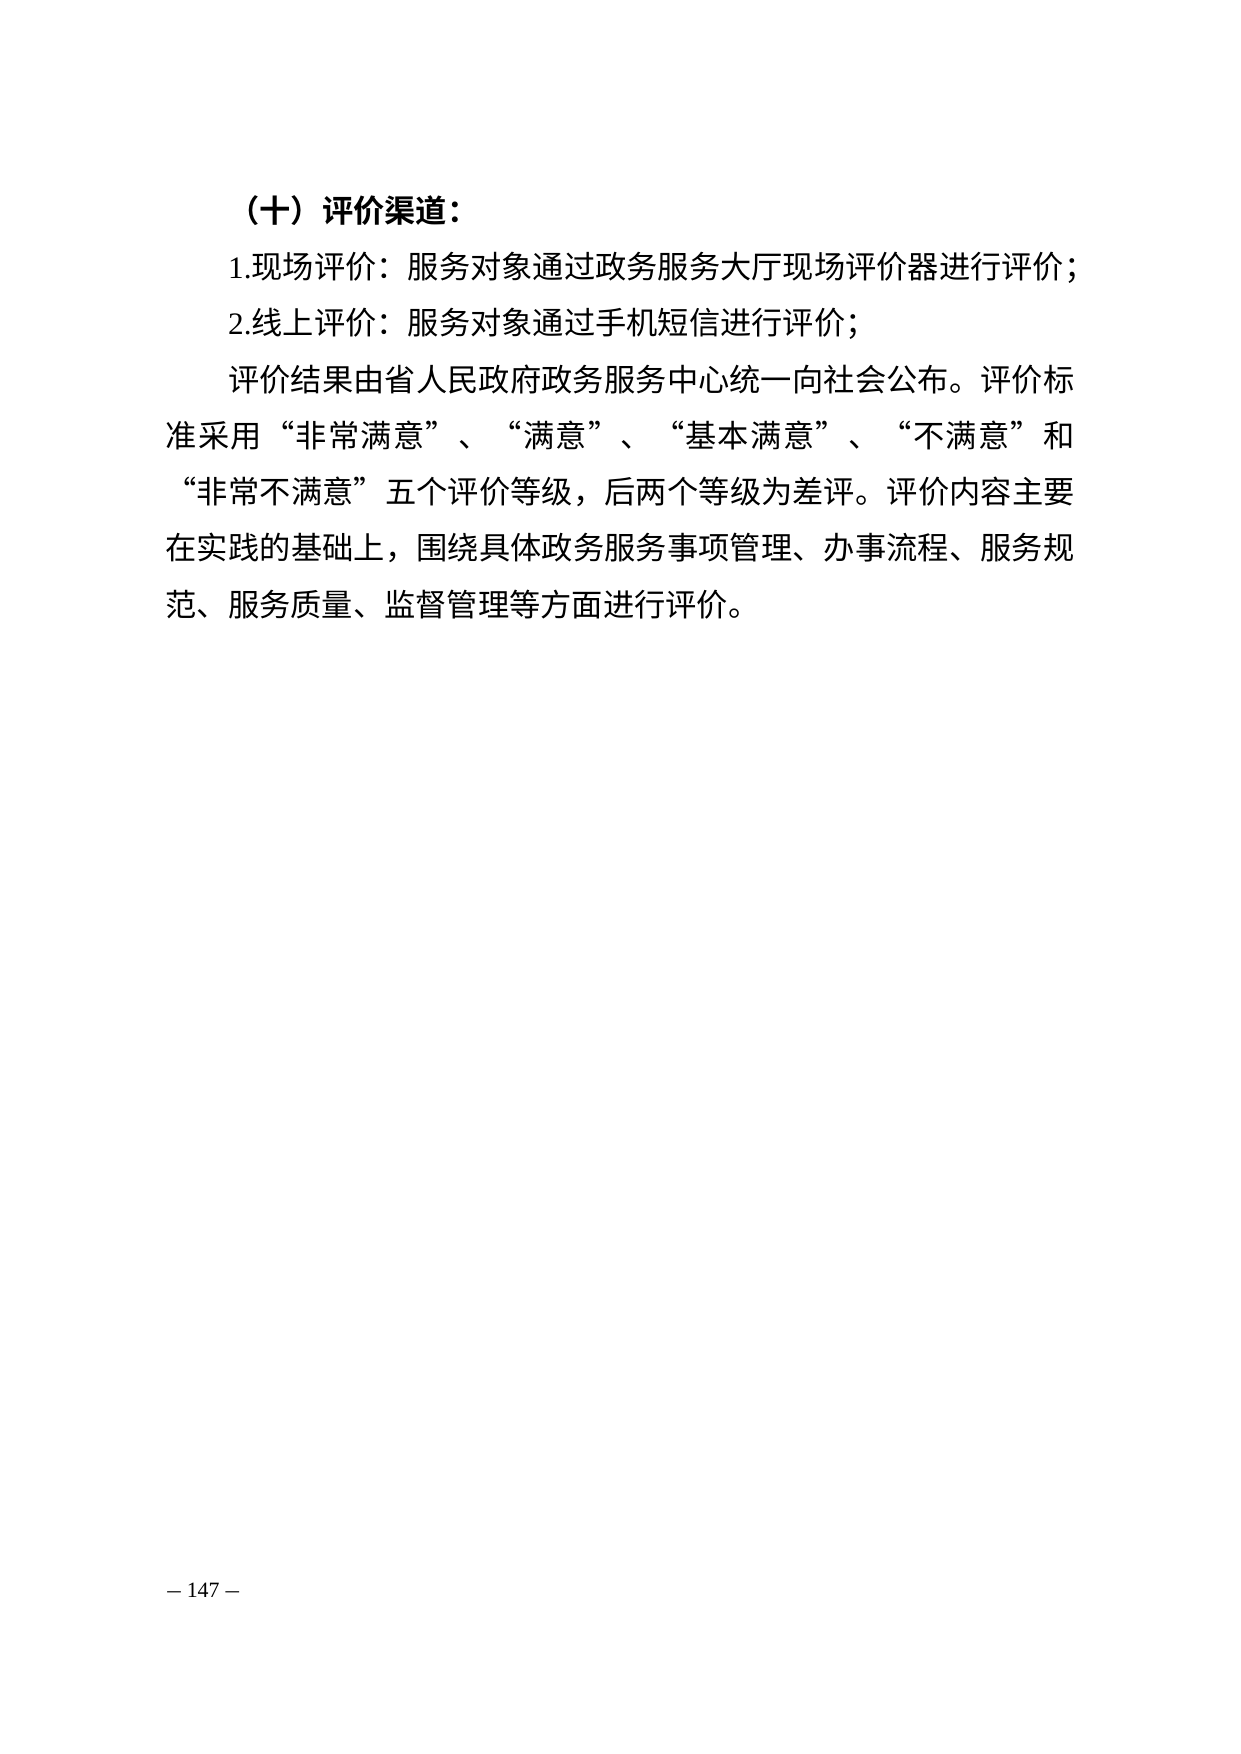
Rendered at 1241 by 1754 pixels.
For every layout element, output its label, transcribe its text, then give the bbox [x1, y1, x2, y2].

text 评价结果由省人民政府政务服务中心统一向社会公布。评价标准采用“非常满意”、“满意”、“基本满意”、“不满意”和“非常不满意”五个评价等级，后两个等级为差评。评价内容主要在实践的基础上，围绕具体政务服务事项管理、办事流程、服务规范、服务质量、监督管理等方面进行评价。 [165, 346, 1075, 627]
text （十）评价渠道： [165, 177, 1075, 233]
text 2.线上评价：服务对象通过手机短信进行评价； [165, 290, 1075, 346]
text 1.现场评价：服务对象通过政务服务大厅现场评价器进行评价； [165, 233, 1075, 290]
